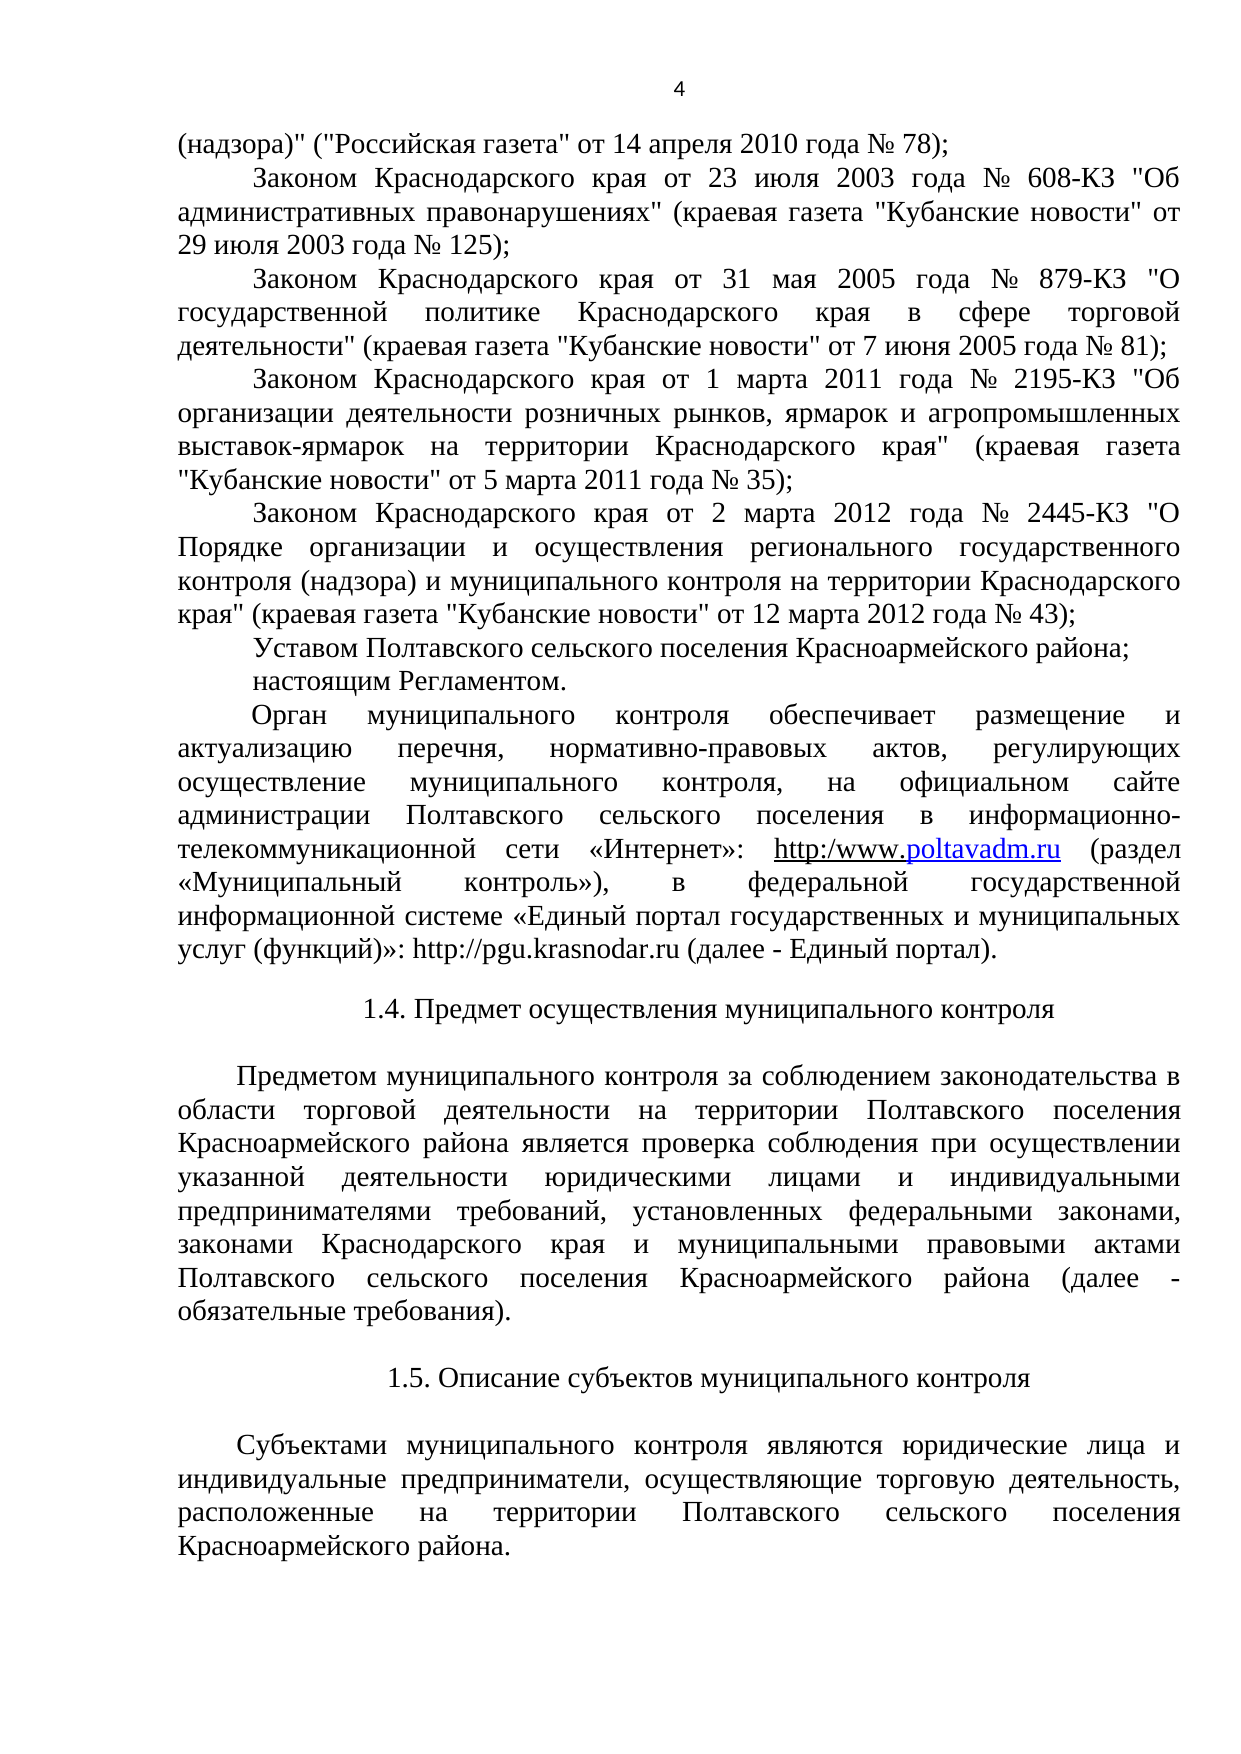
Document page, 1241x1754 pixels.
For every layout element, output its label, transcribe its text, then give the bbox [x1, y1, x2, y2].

text Законом Краснодарского края от 23 июля 2003 года № 608-КЗ "Об административных правонарушениях" (краевая газета "Кубанские новости" от 29 июля 2003 года № 125); [177, 160, 1181, 261]
text Законом Краснодарского края от 31 мая 2005 года № 879-КЗ "О государственной политике Краснодарского края в сфере торговой деятельности" (краевая газета "Кубанские новости" от 7 июня 2005 года № 81); [177, 261, 1181, 361]
text Законом Краснодарского края от 1 марта 2011 года № 2195-КЗ "Об организации деятельности розничных рынков, ярмарок и агропромышленных выставок-ярмарок на территории Краснодарского края" (краевая газета "Кубанские новости" от 5 марта 2011 года № 35); [177, 361, 1181, 496]
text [177, 127, 1181, 160]
text 1.4. Предмет осуществления муниципального контроля [177, 991, 1181, 1025]
text 1.5. Описание субъектов муниципального контроля [177, 1360, 1181, 1394]
text Орган муниципального контроля обеспечивает размещение и актуализацию перечня, нормативно-правовых актов, регулирующих осуществление муниципального контроля, на официальном сайте администрации Полтавского сельского поселения в информационно-телекоммуникационной сети «Интернет»: http:/www.poltavadm.ru (раздел «Муниципальный контроль»), в федеральной государственной информационной системе «Единый портал государственных и муниципальных услуг (функций)»: http://pgu.krasnodar.ru (далее - Единый портал). [177, 697, 1181, 965]
text Субъектами муниципального контроля являются юридические лица и индивидуальные предприниматели, осуществляющие торговую деятельность, расположенные на территории Полтавского сельского поселения Красноармейского района. [177, 1427, 1181, 1562]
text Предметом муниципального контроля за соблюдением законодательства в области торговой деятельности на территории Полтавского поселения Красноармейского района является проверка соблюдения при осуществлении указанной деятельности юридическими лицами и индивидуальными предпринимателями требований, установленных федеральными законами, законами Краснодарского края и муниципальными правовыми актами Полтавского сельского поселения Красноармейского района (далее - обязательные требования). [177, 1058, 1181, 1327]
text настоящим Регламентом. [177, 663, 1181, 697]
text Уставом Полтавского сельского поселения Красноармейского района; [177, 630, 1181, 663]
text Законом Краснодарского края от 2 марта 2012 года № 2445-КЗ "О Порядке организации и осуществления регионального государственного контроля (надзора) и муниципального контроля на территории Краснодарского края" (краевая газета "Кубанские новости" от 12 марта 2012 года № 43); [177, 496, 1181, 630]
